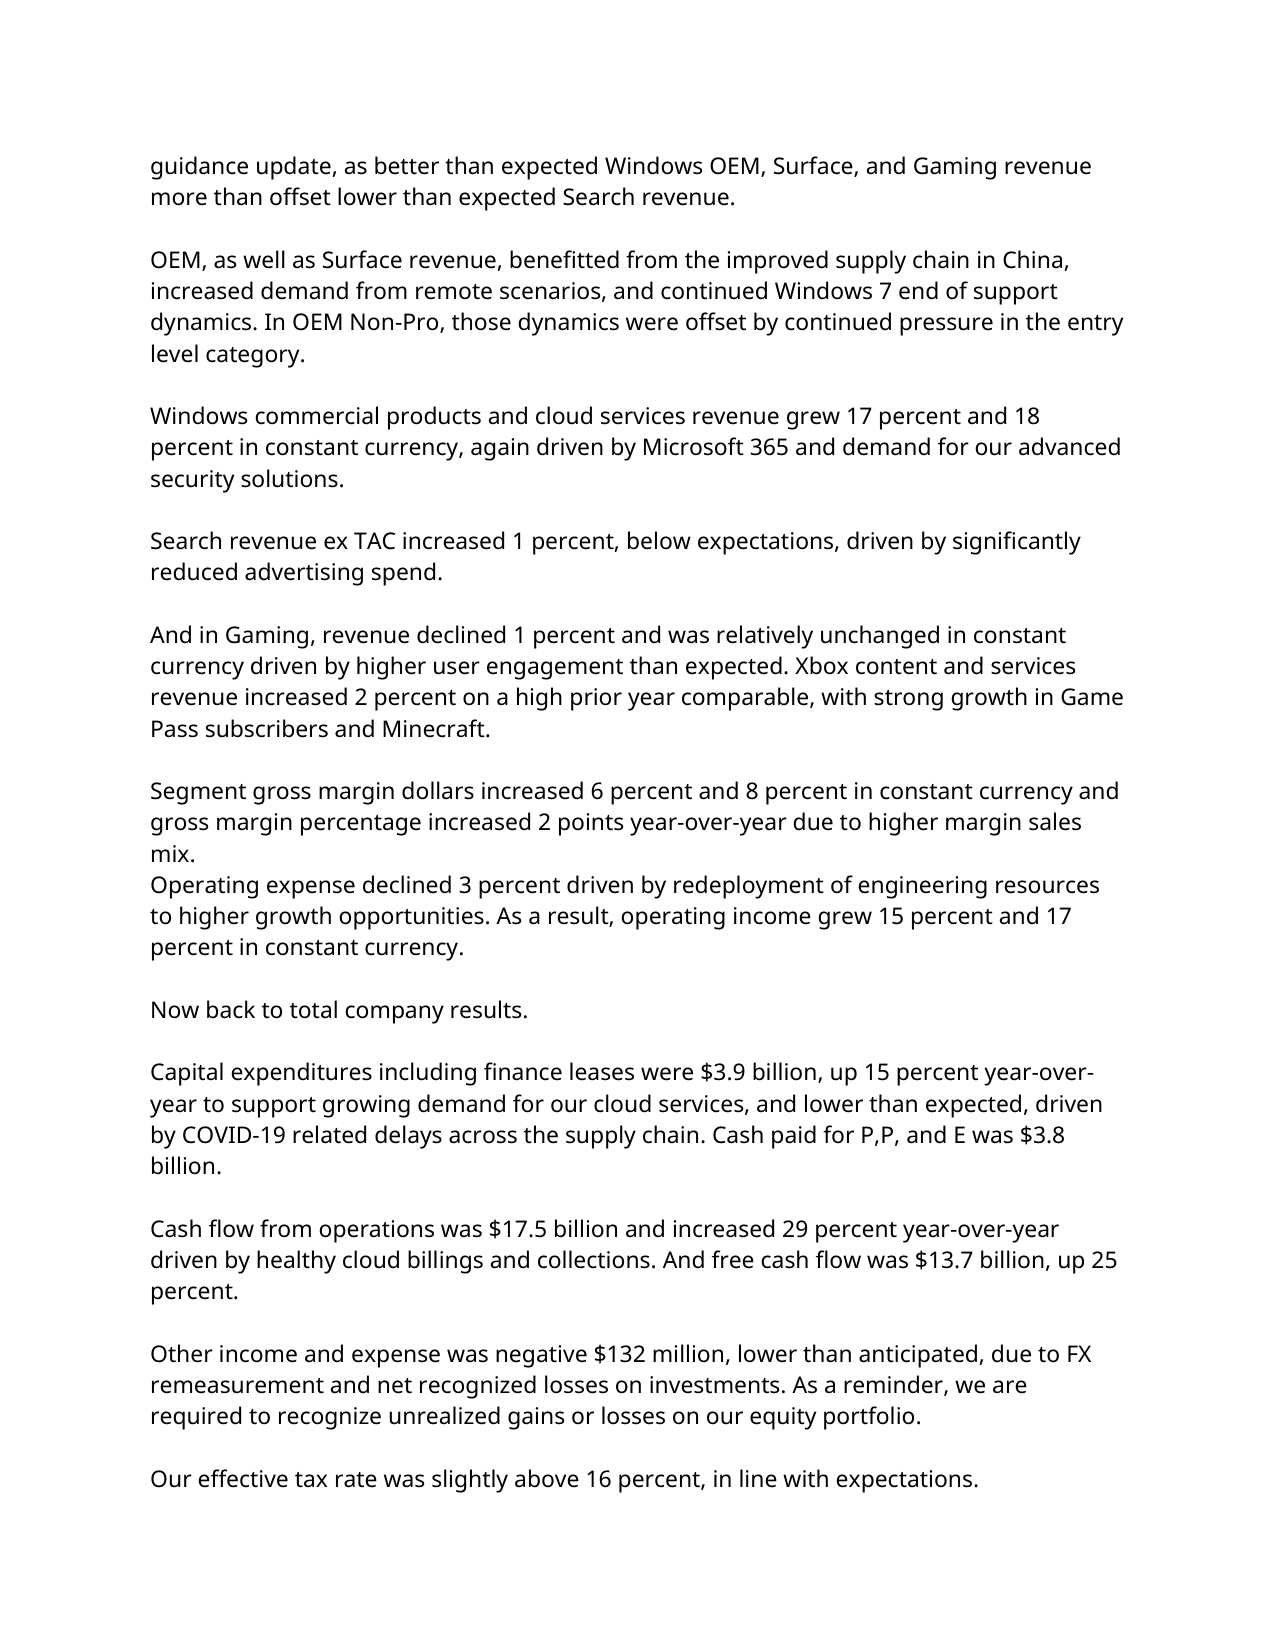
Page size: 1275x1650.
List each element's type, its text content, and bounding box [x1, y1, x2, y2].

text Now back to total company results. [150, 994, 1125, 1025]
text And in Gaming, revenue declined 1 percent and was relatively unchanged in constant currency driven by higher user engagement than expected. Xbox content and services revenue increased 2 percent on a high prior year comparable, with strong growth in Game Pass subscribers and Minecraft. [150, 619, 1125, 744]
text Cash flow from operations was $17.5 billion and increased 29 percent year-over-year driven by healthy cloud billings and collections. And free cash flow was $13.7 billion, up 25 percent. [150, 1212, 1125, 1306]
text Operating expense declined 3 percent driven by redeployment of engineering resources to higher growth opportunities. As a result, operating income grew 15 percent and 17 percent in constant currency. [150, 869, 1125, 962]
text Other income and expense was negative $132 million, lower than anticipated, due to FX remeasurement and net recognized losses on investments. As a reminder, we are required to recognize unrealized gains or losses on our equity portfolio. [150, 1337, 1125, 1431]
text Segment gross margin dollars increased 6 percent and 8 percent in constant currency and gross margin percentage increased 2 points year-over-year due to higher margin sales mix. [150, 775, 1125, 869]
text Capital expenditures including finance leases were $3.9 billion, up 15 percent year-over-year to support growing demand for our cloud services, and lower than expected, driven by COVID-19 related delays across the supply chain. Cash paid for P,P, and E was $3.8 billion. [150, 1056, 1125, 1181]
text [150, 150, 1125, 212]
text OEM, as well as Surface revenue, benefitted from the improved supply chain in China, increased demand from remote scenarios, and continued Windows 7 end of support dynamics. In OEM Non-Pro, those dynamics were offset by continued pressure in the entry level category. [150, 244, 1125, 369]
text Search revenue ex TAC increased 1 percent, below expectations, driven by significantly reduced advertising spend. [150, 525, 1125, 587]
text Windows commercial products and cloud services revenue grew 17 percent and 18 percent in constant currency, again driven by Microsoft 365 and demand for our advanced security solutions. [150, 400, 1125, 494]
text Our effective tax rate was slightly above 16 percent, in line with expectations. [150, 1462, 1125, 1494]
